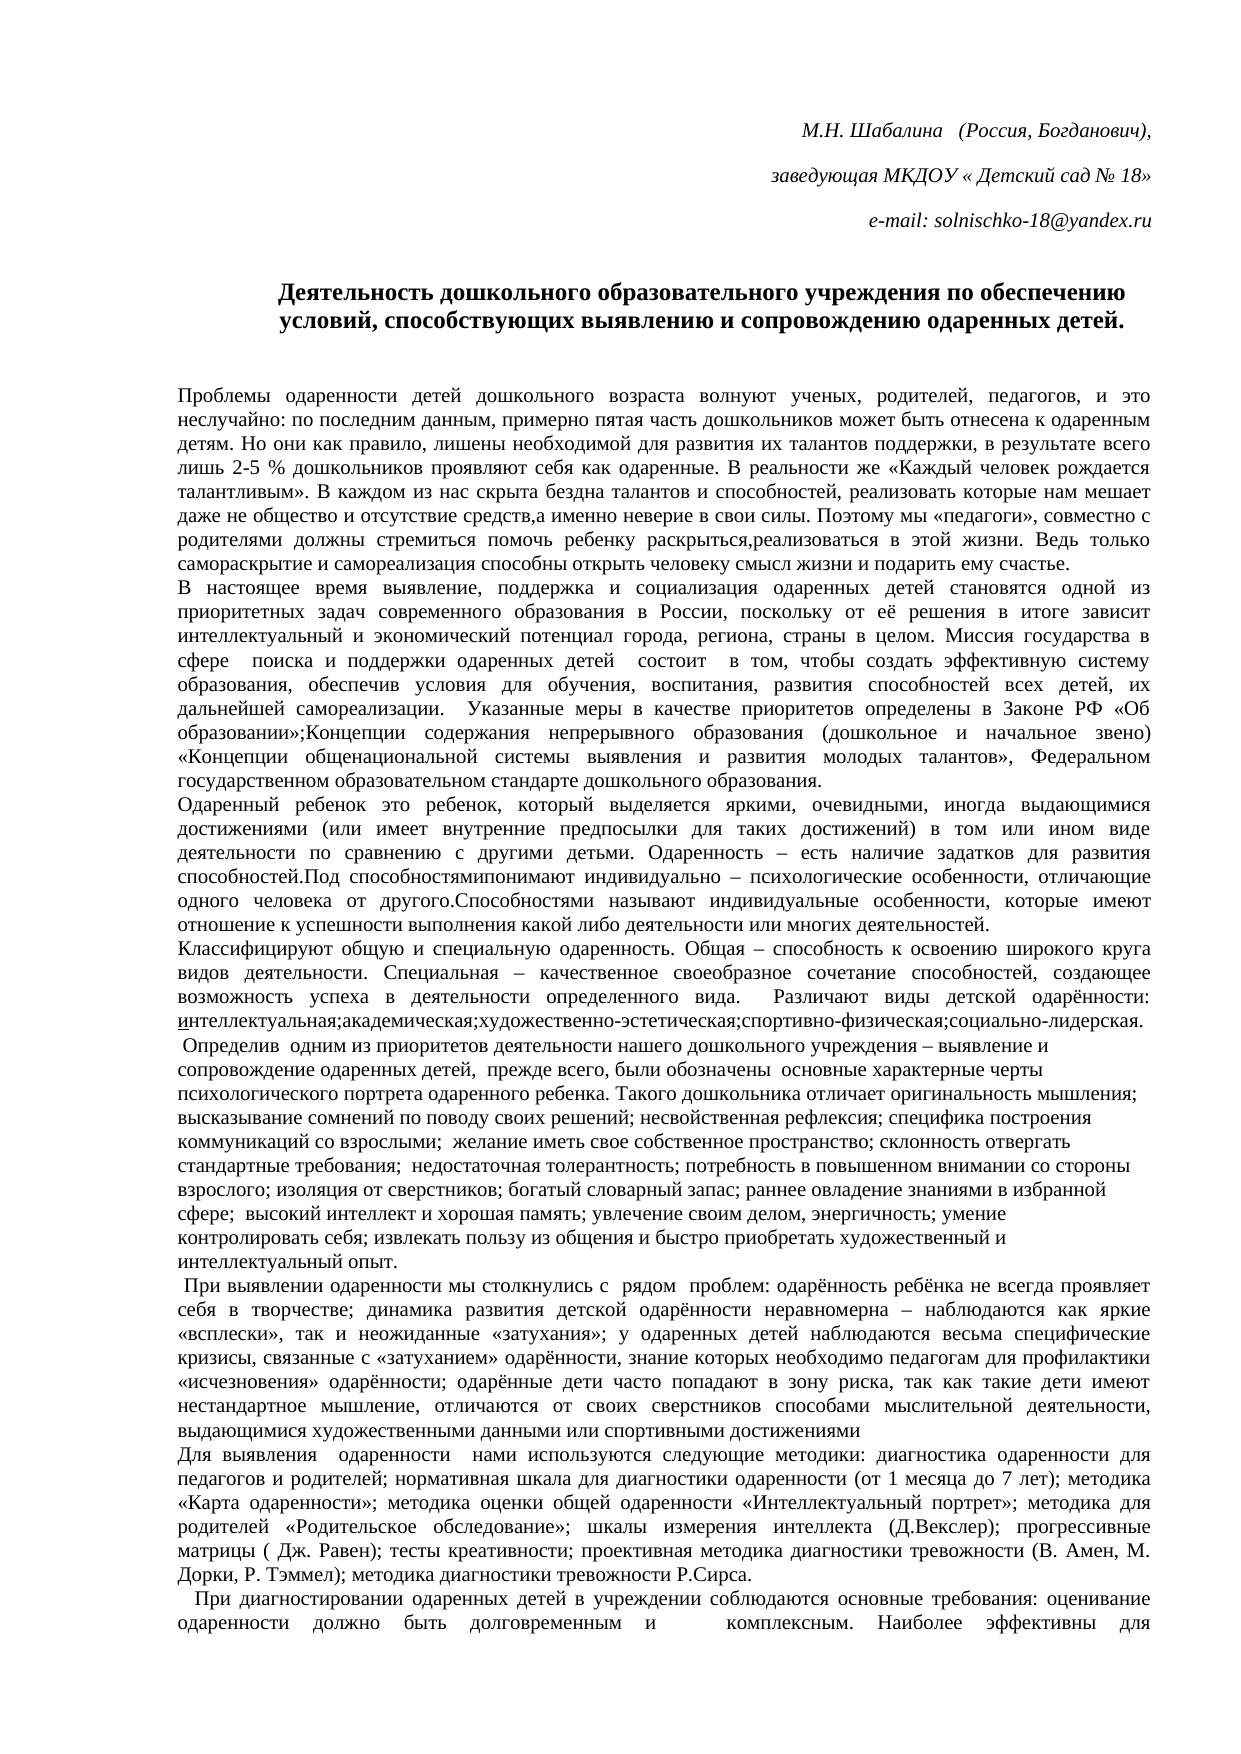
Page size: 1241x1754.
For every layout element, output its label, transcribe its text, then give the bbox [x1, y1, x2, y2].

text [177, 1586, 1152, 1634]
text Деятельность дошкольного образовательного учреждения по обеспечению условий, способствующих выявлению и сопровождению одаренных детей. [252, 277, 1152, 334]
text Одаренный ребенок это ребенок, который выделяется яркими, очевидными, иногда выдающимися достижениями (или имеет внутренние предпосылки для таких достижений) в том или ином виде деятельности по сравнению с другими детьми. Одаренность – есть наличие задатков для развития способностей.Под способностямипонимают индивидуально – психологические особенности, отличающие одного человека от другого.Способностями называют индивидуальные особенности, которые имеют отношение к успешности выполнения какой либо деятельности или многих деятельностей. [177, 792, 1152, 936]
text Классифицируют общую и специальную одаренность. Общая – способность к освоению широкого круга видов деятельности. Специальная – качественное своеобразное сочетание способностей, создающее возможность успеха в деятельности определенного вида. Различают виды детской одарённости: интеллектуальная;академическая;художественно-эстетическая;спортивно-физическая;социально-лидерская. [177, 936, 1152, 1032]
text Определив одним из приоритетов деятельности нашего дошкольного учреждения – выявление и сопровождение одаренных детей, прежде всего, были обозначены основные характерные черты психологического портрета одаренного ребенка. Такого дошкольника отличает оригинальность мышления; высказывание сомнений по поводу своих решений; несвойственная рефлексия; специфика построения коммуникаций со взрослыми; желание иметь свое собственное пространство; склонность отвергать стандартные требования; недостаточная толерантность; потребность в повышенном внимании со стороны взрослого; изоляция от сверстников; богатый словарный запас; раннее овладение знаниями в избранной сфере; высокий интеллект и хорошая память; увлечение своим делом, энергичность; умение контролировать себя; извлекать пользу из общения и быстро приобретать художественный и интеллектуальный опыт. [177, 1032, 1152, 1273]
text Для выявления одаренности нами используются следующие методики: диагностика одаренности для педагогов и родителей; нормативная шкала для диагностики одаренности (от 1 месяца до 7 лет); методика «Карта одаренности»; методика оценки общей одаренности «Интеллектуальный портрет»; методика для родителей «Родительское обследование»; шкалы измерения интеллекта (Д.Векслер); прогрессивные матрицы ( Дж. Равен); тесты креативности; проективная методика диагностики тревожности (В. Амен, М. Дорки, Р. Тэммел); методика диагностики тревожности Р.Сирса. [177, 1442, 1152, 1586]
text заведующая МКДОУ « Детский сад № 18» [177, 163, 1152, 187]
text e-mail: solnischko-18@yandex.ru [177, 208, 1152, 232]
text При выявлении одаренности мы столкнулись с рядом проблем: одарённость ребёнка не всегда проявляет себя в творчестве; динамика развития детской одарённости неравномерна – наблюдаются как яркие «всплески», так и неожиданные «затухания»; у одаренных детей наблюдаются весьма специфические кризисы, связанные с «затуханием» одарённости, знание которых необходимо педагогам для профилактики «исчезновения» одарённости; одарённые дети часто попадают в зону риска, так как такие дети имеют нестандартное мышление, отличаются от своих сверстников способами мыслительной деятельности, выдающимися художественными данными или спортивными достижениями [177, 1273, 1152, 1442]
text В настоящее время выявление, поддержка и социализация одаренных детей становятся одной из приоритетных задач современного образования в России, поскольку от её решения в итоге зависит интеллектуальный и экономический потенциал города, региона, страны в целом. Миссия государства в сфере поиска и поддержки одаренных детей состоит в том, чтобы создать эффективную систему образования, обеспечив условия для обучения, воспитания, развития способностей всех детей, их дальнейшей самореализации. Указанные меры в качестве приоритетов определены в Законе РФ «Об образовании»;Концепции содержания непрерывного образования (дошкольное и начальное звено) «Концепции общенациональной системы выявления и развития молодых талантов», Федеральном государственном образовательном стандарте дошкольного образования. [177, 575, 1152, 792]
text М.Н. Шабалина (Россия, Богданович), [177, 118, 1152, 142]
text Проблемы одаренности детей дошкольного возраста волнуют ученых, родителей, педагогов, и это неслучайно: по последним данным, примерно пятая часть дошкольников может быть отнесена к одаренным детям. Но они как правило, лишены необходимой для развития их талантов поддержки, в результате всего лишь 2-5 % дошкольников проявляют себя как одаренные. В реальности же «Каждый человек рождается талантливым». В каждом из нас скрыта бездна талантов и способностей, реализовать которые нам мешает даже не общество и отсутствие средств,а именно неверие в свои силы. Поэтому мы «педагоги», совместно с родителями должны стремиться помочь ребенку раскрыться,реализоваться в этой жизни. Ведь только самораскрытие и самореализация способны открыть человеку смысл жизни и подарить ему счастье. [177, 383, 1152, 575]
